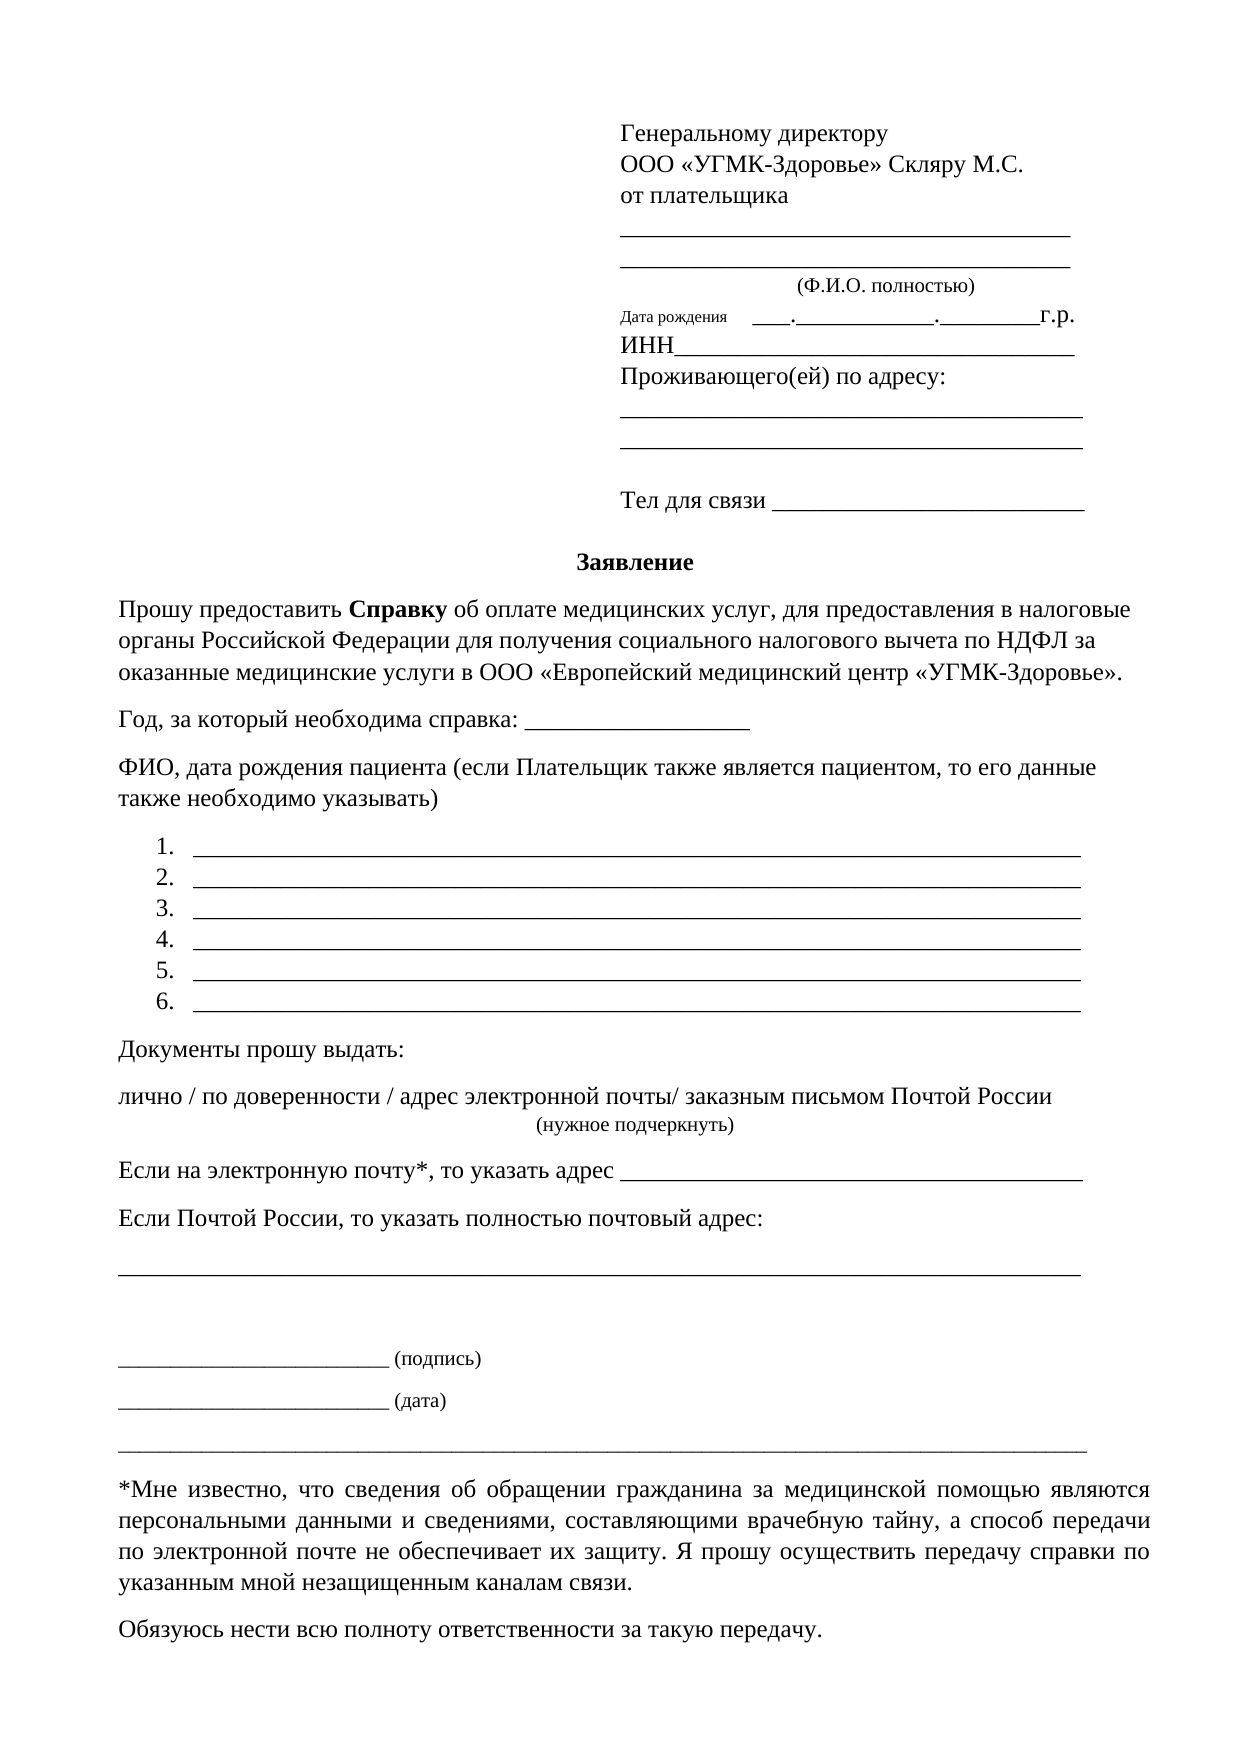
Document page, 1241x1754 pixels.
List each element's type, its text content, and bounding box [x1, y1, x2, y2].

text ООО «УГМК-Здоровье» Скляру М.С. [620, 149, 1152, 178]
text __________________________ (дата) [118, 1388, 1152, 1412]
text лично / по доверенности / адрес электронной почты/ заказным письмом Почтой России [118, 1081, 1152, 1110]
list _______________________________________________________________________ [156, 831, 1152, 859]
text Если на электронную почту*, то указать адрес _____________________________________ [118, 1155, 1152, 1184]
text Тел для связи _________________________ [620, 486, 1152, 514]
text ФИО, дата рождения пациента (если Плательщик также является пациентом, то его данные также необходимо указывать) [118, 752, 1152, 812]
text Обязуюсь нести всю полноту ответственности за такую передачу. [118, 1614, 1152, 1643]
text Прошу предоставить Справку об оплате медицинских услуг, для предоставления в налоговые органы Российской Федерации для получения социального налогового вычета по НДФЛ за оказанные медицинские услуги в ООО «Европейский медицинский центр «УГМК-Здоровье». [118, 594, 1152, 685]
list _______________________________________________________________________ [156, 862, 1152, 891]
text ____________________________________ [620, 242, 1152, 271]
list _______________________________________________________________________ [156, 986, 1152, 1015]
text (нужное подчеркнуть) [118, 1112, 1152, 1136]
text Документы прошу выдать: [118, 1034, 1152, 1062]
text _____________________________________________________________________________ [118, 1250, 1152, 1279]
text Проживающего(ей) по адресу: [620, 361, 1152, 390]
text Генеральному директору [620, 118, 1152, 147]
text ____________________________________ [620, 211, 1152, 240]
text ИНН________________________________ [620, 330, 1152, 359]
text Заявление [118, 547, 1152, 576]
text Год, за который необходима справка: __________________ [118, 704, 1152, 733]
list _______________________________________________________________________ [156, 955, 1152, 984]
text Если Почтой России, то указать полностью почтовый адрес: [118, 1203, 1152, 1231]
text _____________________________________________________________________________________________ [118, 1431, 1152, 1455]
text __________________________ (подпись) [118, 1346, 1152, 1370]
text Дата рождения ___.___________.________г.р. [620, 299, 1152, 328]
list _______________________________________________________________________ [156, 893, 1152, 922]
text _____________________________________ [620, 392, 1152, 421]
text _____________________________________ [620, 423, 1152, 452]
text (Ф.И.О. полностью) [620, 273, 1152, 297]
text *Мне известно, что сведения об обращении гражданина за медицинской помощью являются персональными данными и сведениями, составляющими врачебную тайну, а способ передачи по электронной почте не обеспечивает их защиту. Я прошу осуществить передачу справки по указанным мной незащищенным каналам связи. [118, 1474, 1152, 1596]
list _______________________________________________________________________ [156, 924, 1152, 953]
text от плательщика [620, 180, 1152, 209]
